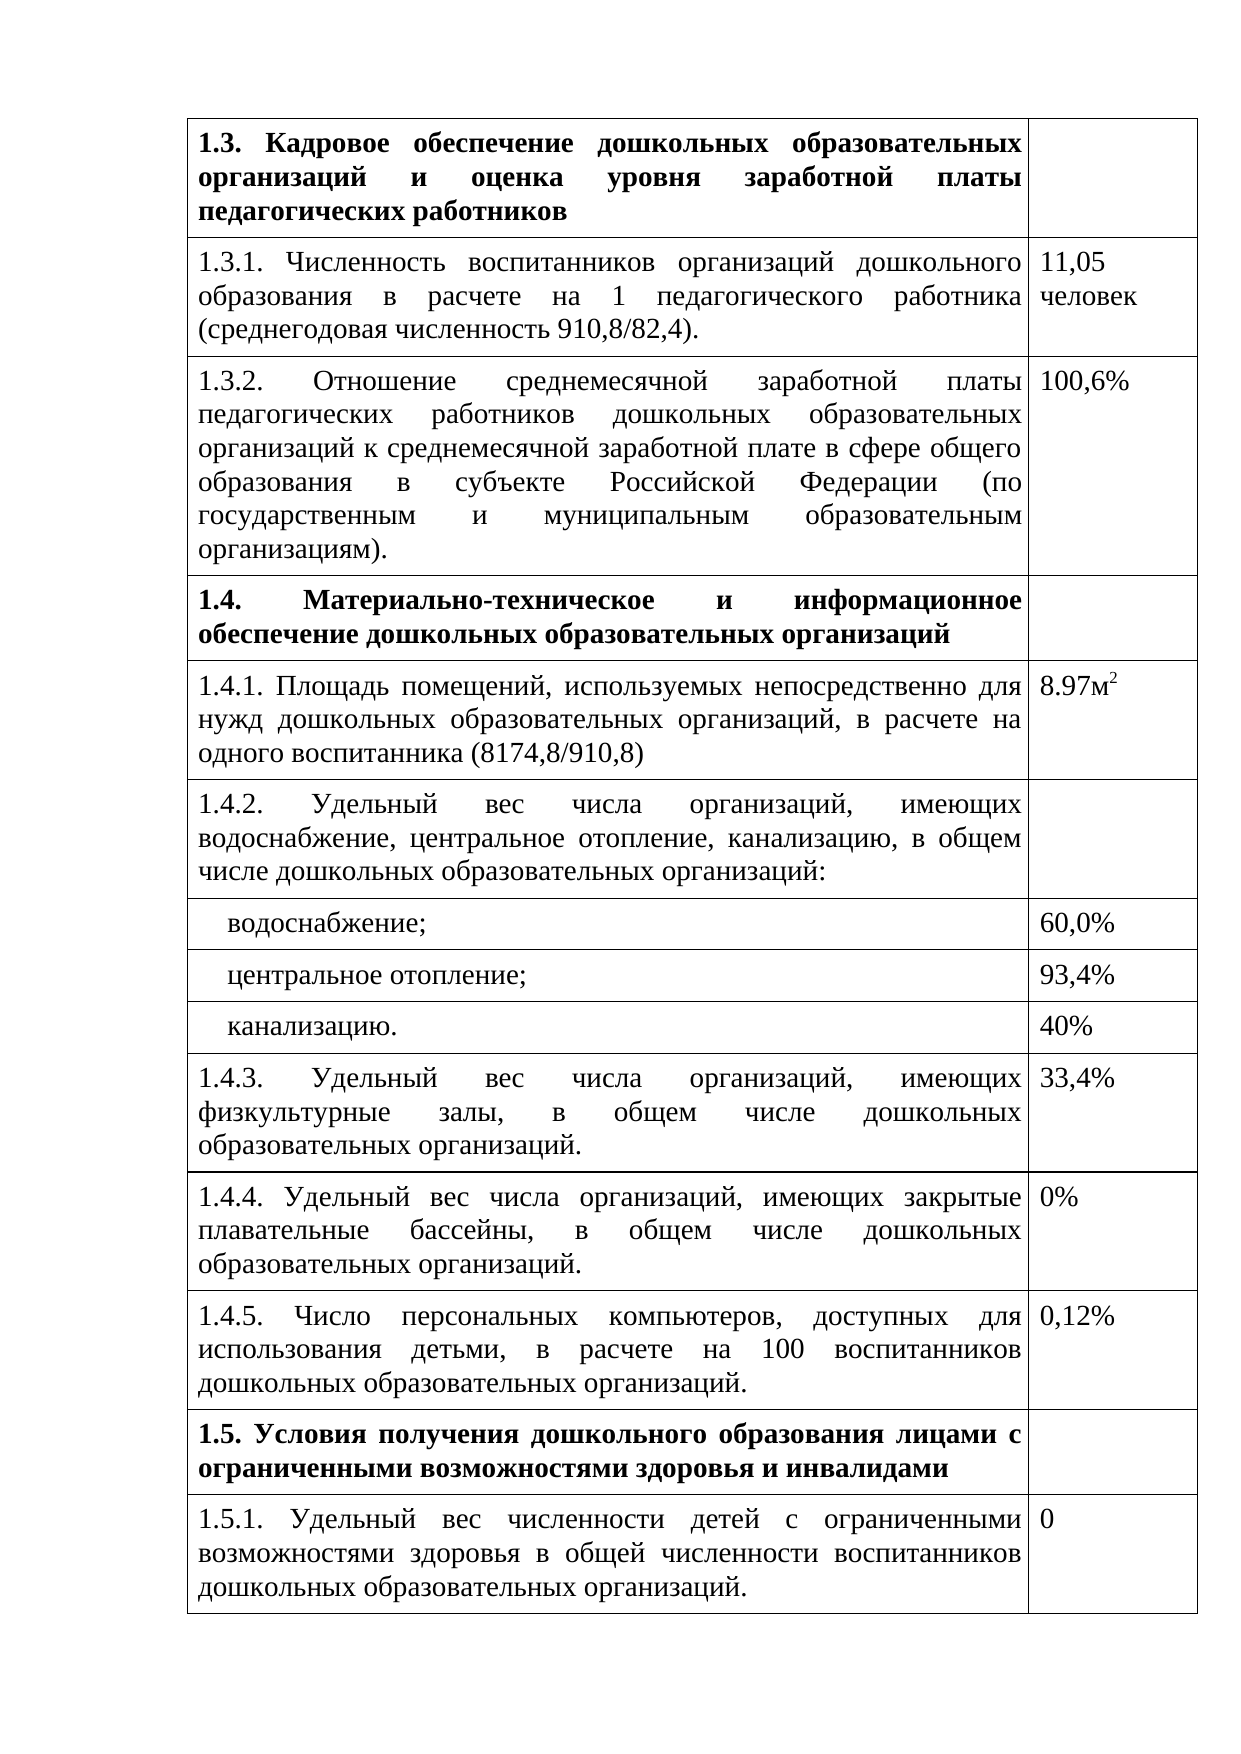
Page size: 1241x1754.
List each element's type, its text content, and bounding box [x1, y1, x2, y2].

table_cell 1.3. Кадровое обеспечение дошкольных образовательных организаций и оценка уровня заработной платы педагогических работников [188, 119, 1028, 237]
table_cell 1.4.3. Удельный вес числа организаций, имеющих физкультурные залы, в общем числе дошкольных образовательных организаций. [188, 1054, 1028, 1171]
table_cell [1029, 119, 1197, 237]
table_cell 0 [1029, 1495, 1197, 1613]
table_cell водоснабжение; [188, 899, 1028, 949]
table_cell 0% [1029, 1173, 1197, 1290]
table_cell 93,4% [1029, 950, 1197, 1001]
table_cell центральное отопление; [188, 950, 1028, 1001]
table_cell 1.5. Условия получения дошкольного образования лицами с ограниченными возможностями здоровья и инвалидами [188, 1410, 1028, 1494]
table_cell [1029, 576, 1197, 660]
table_cell [1029, 780, 1197, 898]
table_cell 11,05 человек [1029, 238, 1197, 356]
table_cell 1.5.1. Удельный вес численности детей с ограниченными возможностями здоровья в общей численности воспитанников дошкольных образовательных организаций. [188, 1495, 1028, 1613]
table_cell [1029, 1410, 1197, 1494]
table_cell 1.4. Материально-техническое и информационное обеспечение дошкольных образовательных организаций [188, 576, 1028, 660]
table_cell 1.3.2. Отношение среднемесячной заработной платы педагогических работников дошкольных образовательных организаций к среднемесячной заработной плате в сфере общего образования в субъекте Российской Федерации (по государственным и муниципальным образовательным организациям). [188, 357, 1028, 575]
table_cell 100,6% [1029, 357, 1197, 575]
table_cell 8.97м2 [1029, 661, 1197, 779]
table_cell 0,12% [1029, 1291, 1197, 1409]
table_cell 1.4.5. Число персональных компьютеров, доступных для использования детьми, в расчете на 100 воспитанников дошкольных образовательных организаций. [188, 1291, 1028, 1409]
table_cell 1.3.1. Численность воспитанников организаций дошкольного образования в расчете на 1 педагогического работника (среднегодовая численность 910,8/82,4). [188, 238, 1028, 356]
table_cell 1.4.4. Удельный вес числа организаций, имеющих закрытые плавательные бассейны, в общем числе дошкольных образовательных организаций. [188, 1173, 1028, 1290]
table_cell 33,4% [1029, 1054, 1197, 1171]
table_cell 1.4.2. Удельный вес числа организаций, имеющих водоснабжение, центральное отопление, канализацию, в общем числе дошкольных образовательных организаций: [188, 780, 1028, 898]
table_cell канализацию. [188, 1002, 1028, 1053]
table_cell 1.4.1. Площадь помещений, используемых непосредственно для нужд дошкольных образовательных организаций, в расчете на одного воспитанника (8174,8/910,8) [188, 661, 1028, 779]
table_cell 60,0% [1029, 899, 1197, 949]
table_cell 40% [1029, 1002, 1197, 1053]
